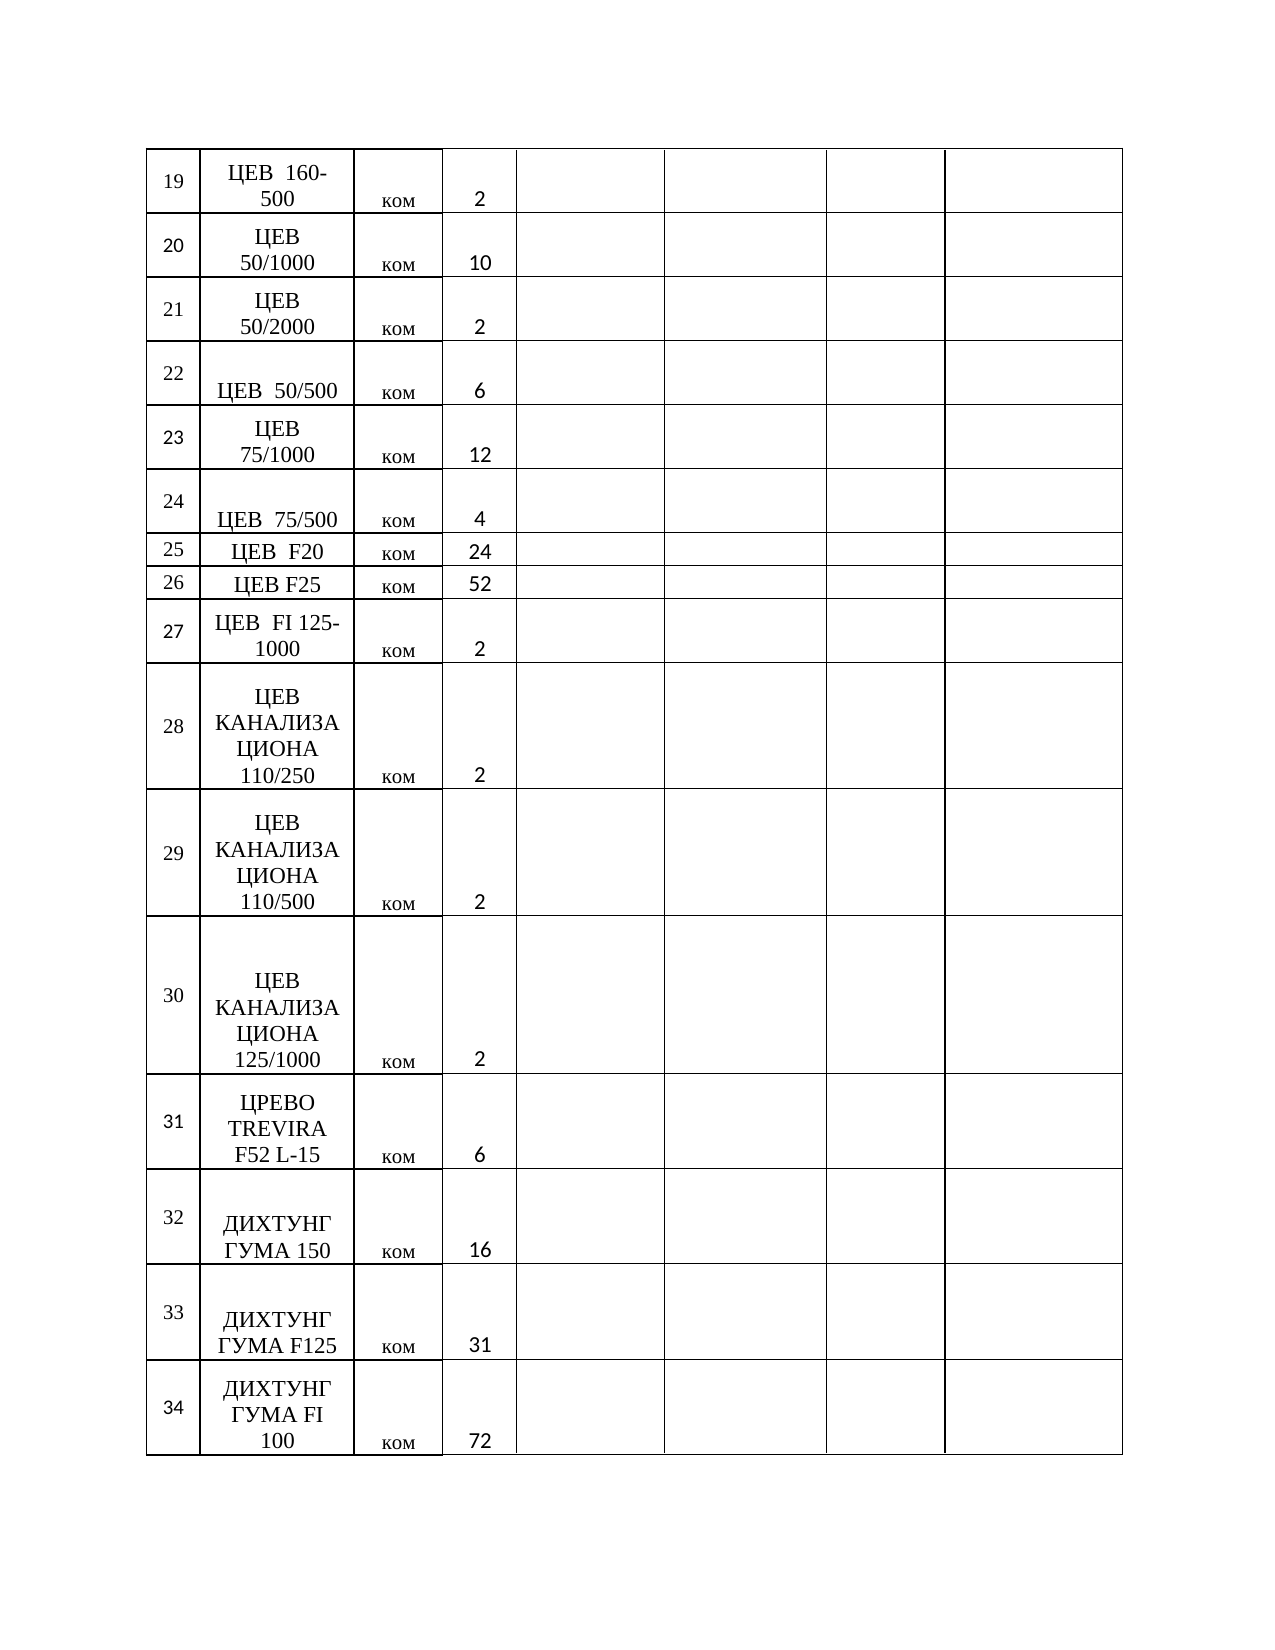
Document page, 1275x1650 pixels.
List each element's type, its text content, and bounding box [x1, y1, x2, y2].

table_cell [665, 533, 826, 565]
table_cell [665, 149, 826, 212]
table_cell ЦЕВ 50/2000 [201, 278, 353, 340]
table_cell [827, 1169, 944, 1263]
table_cell ЦЕВ КАНАЛИЗАЦИОНА 110/250 [201, 664, 353, 788]
table_cell [946, 789, 1122, 915]
table_cell 33 [147, 1265, 199, 1358]
table_cell [827, 789, 944, 915]
table_cell [665, 213, 826, 276]
table_cell [665, 1074, 826, 1168]
table_cell [946, 213, 1122, 276]
table_cell [946, 149, 1122, 212]
table_cell 27 [147, 600, 199, 662]
table_cell [946, 1074, 1122, 1168]
table_cell [946, 277, 1122, 340]
table_cell [827, 341, 944, 404]
table_cell ком [355, 406, 442, 468]
table_cell [517, 341, 664, 404]
table_cell [665, 277, 826, 340]
table_cell [665, 469, 826, 532]
table_cell 34 [147, 1361, 199, 1454]
table_cell 25 [147, 534, 199, 565]
table_cell ЦЕВ F20 [201, 534, 353, 565]
table_cell [827, 566, 944, 598]
table_cell ЦЕВ FI 125-1000 [201, 600, 353, 662]
table_cell 31 [443, 1264, 516, 1358]
table_cell [946, 405, 1122, 468]
table_cell ЦЕВ КАНАЛИЗАЦИОНА 110/500 [201, 790, 353, 915]
table_cell [517, 1169, 664, 1263]
table_cell 24 [443, 533, 516, 565]
table_cell [517, 1264, 664, 1358]
table_cell 2 [443, 149, 516, 212]
table_cell [517, 149, 664, 212]
table_cell ком [355, 1075, 442, 1168]
table_cell 23 [147, 406, 199, 468]
table_cell 12 [443, 405, 516, 468]
table_cell [517, 1074, 664, 1168]
table_cell [946, 663, 1122, 788]
table_cell [946, 566, 1122, 598]
table_cell [517, 599, 664, 662]
table_cell [946, 1264, 1122, 1358]
table_cell [665, 405, 826, 468]
table_cell 2 [443, 789, 516, 915]
table_cell 19 [147, 150, 199, 212]
table_cell 22 [147, 342, 199, 404]
table_cell 26 [147, 567, 199, 598]
table_cell 2 [443, 916, 516, 1073]
table_cell 72 [443, 1360, 517, 1454]
table_cell ком [355, 1265, 442, 1358]
table_cell ЦЕВ 160-500 [201, 150, 353, 212]
table_cell ком [355, 600, 442, 662]
table_cell [827, 213, 944, 276]
table_cell ком [355, 214, 442, 276]
table_cell [517, 469, 664, 532]
table_cell [827, 469, 944, 532]
table_cell ком [355, 567, 442, 598]
table_cell [517, 566, 664, 598]
table_cell 20 [147, 214, 199, 276]
table_cell [517, 916, 664, 1073]
table_cell ком [355, 1170, 442, 1263]
table_cell 6 [443, 341, 516, 404]
table_cell ЦЕВ 50/500 [201, 342, 353, 404]
table_cell 28 [147, 664, 199, 788]
table_cell 32 [147, 1170, 199, 1263]
table_cell [665, 663, 826, 788]
table_cell ком [355, 278, 442, 340]
table_cell [517, 533, 664, 565]
table_cell ком [355, 1361, 442, 1454]
table_cell ДИХТУНГ ГУМА F125 [201, 1265, 353, 1358]
table_cell [665, 341, 826, 404]
table_cell [946, 341, 1122, 404]
table_cell ком [355, 664, 442, 788]
table_cell [665, 566, 826, 598]
table_cell [665, 1264, 826, 1358]
table_cell [945, 1360, 1122, 1454]
table_cell 30 [147, 917, 199, 1073]
table_cell [665, 599, 826, 662]
table_cell ЦРЕВО TREVIRA F52 L-15 [201, 1075, 353, 1168]
table_cell [946, 916, 1122, 1073]
table_cell [517, 789, 664, 915]
table_cell ДИХТУНГ ГУМА 150 [201, 1170, 353, 1263]
table_cell 2 [443, 663, 516, 788]
table_cell ЦЕВ 75/500 [201, 470, 353, 532]
table_cell 6 [443, 1074, 516, 1168]
table_cell [665, 789, 826, 915]
table_cell 31 [147, 1075, 199, 1168]
table_cell [827, 1264, 944, 1358]
table_cell [827, 916, 944, 1073]
table_cell [827, 149, 945, 212]
table_cell [517, 277, 664, 340]
table_cell ком [355, 534, 442, 565]
table_cell [517, 213, 664, 276]
table_cell ком [355, 150, 442, 212]
table_cell ЦЕВ 75/1000 [201, 406, 353, 468]
table_cell [827, 533, 944, 565]
table_cell [946, 469, 1122, 532]
table_cell [827, 405, 944, 468]
table_cell ЦЕВ 50/1000 [201, 214, 353, 276]
table_cell ЦЕВ КАНАЛИЗАЦИОНА 125/1000 [201, 917, 353, 1073]
table_cell [517, 405, 664, 468]
table_cell [946, 1169, 1122, 1263]
table_cell [665, 916, 826, 1073]
table_cell ком [355, 470, 442, 532]
table_cell 16 [443, 1169, 516, 1263]
table_cell [517, 1360, 664, 1454]
table_cell 52 [443, 566, 516, 598]
table_cell ком [355, 790, 442, 915]
table_cell ДИХТУНГ ГУМА FI 100 [201, 1361, 353, 1454]
table_cell [946, 599, 1122, 662]
table_cell 4 [443, 469, 516, 532]
table_cell ком [355, 342, 442, 404]
table_cell 21 [147, 278, 199, 340]
table_cell 2 [443, 277, 516, 340]
table_cell [827, 277, 944, 340]
table_cell [664, 1360, 827, 1454]
table_cell 29 [147, 790, 199, 915]
table_cell 10 [443, 213, 516, 276]
table_cell [517, 663, 664, 788]
table_cell ком [355, 917, 442, 1073]
table_cell [827, 1360, 945, 1454]
table_cell 24 [147, 470, 199, 532]
table_cell 2 [443, 599, 516, 662]
table_cell [665, 1169, 826, 1263]
table_cell ЦЕВ F25 [201, 567, 353, 598]
table_cell [827, 663, 944, 788]
table_cell [827, 1074, 944, 1168]
table_cell [827, 599, 944, 662]
table_cell [946, 533, 1122, 565]
